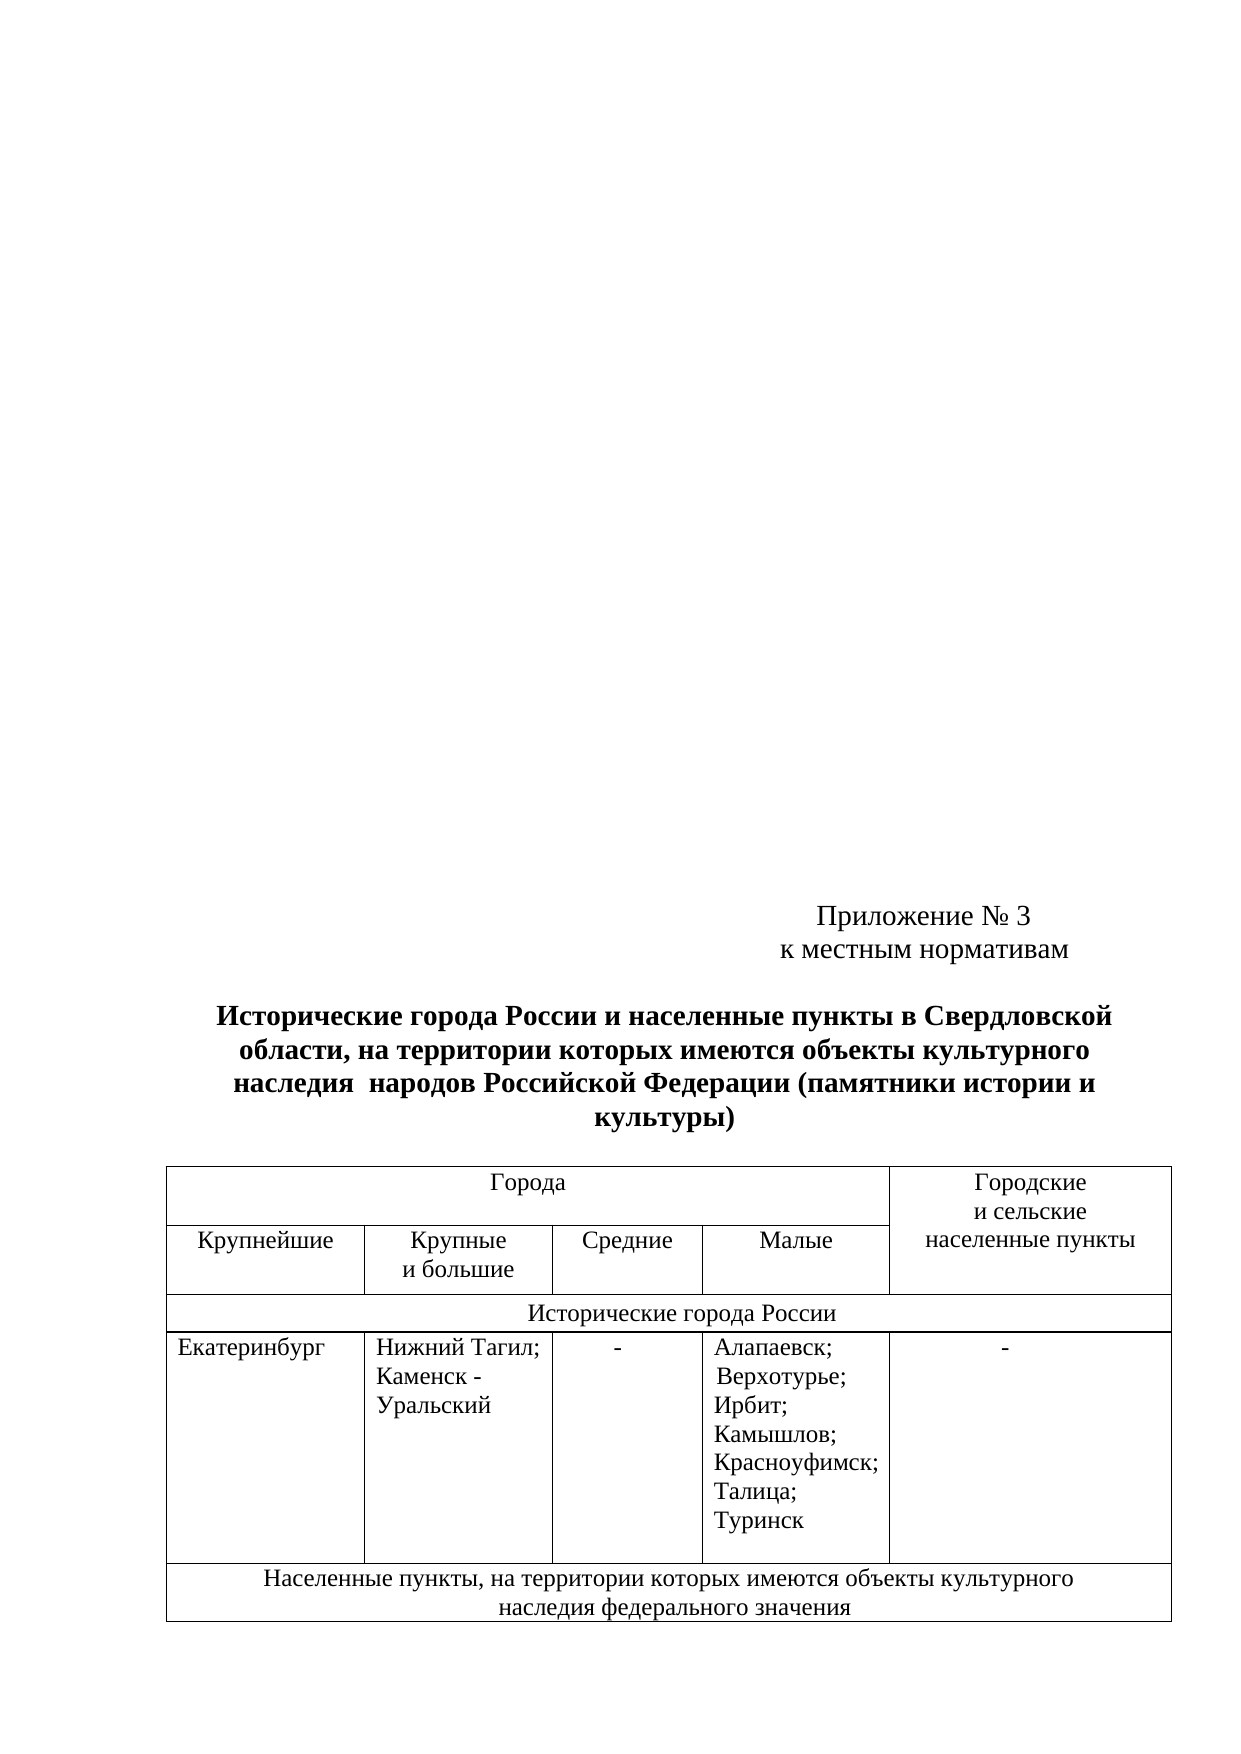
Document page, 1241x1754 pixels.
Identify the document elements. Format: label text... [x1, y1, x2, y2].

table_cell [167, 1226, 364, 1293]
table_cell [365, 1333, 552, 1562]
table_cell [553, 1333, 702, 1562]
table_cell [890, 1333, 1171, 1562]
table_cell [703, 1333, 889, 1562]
text Исторические города России и населенные пункты в Свердловской области, на территории которых имеются объекты культурного наследия народов Российской Федерации (памятники истории и культуры) [177, 998, 1152, 1132]
text к местным нормативам [177, 931, 1152, 965]
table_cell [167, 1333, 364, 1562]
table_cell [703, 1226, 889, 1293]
text Приложение № 3 [177, 898, 1152, 931]
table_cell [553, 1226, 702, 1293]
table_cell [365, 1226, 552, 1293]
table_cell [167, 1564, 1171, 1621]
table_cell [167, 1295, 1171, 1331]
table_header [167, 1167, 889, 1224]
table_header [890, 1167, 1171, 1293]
